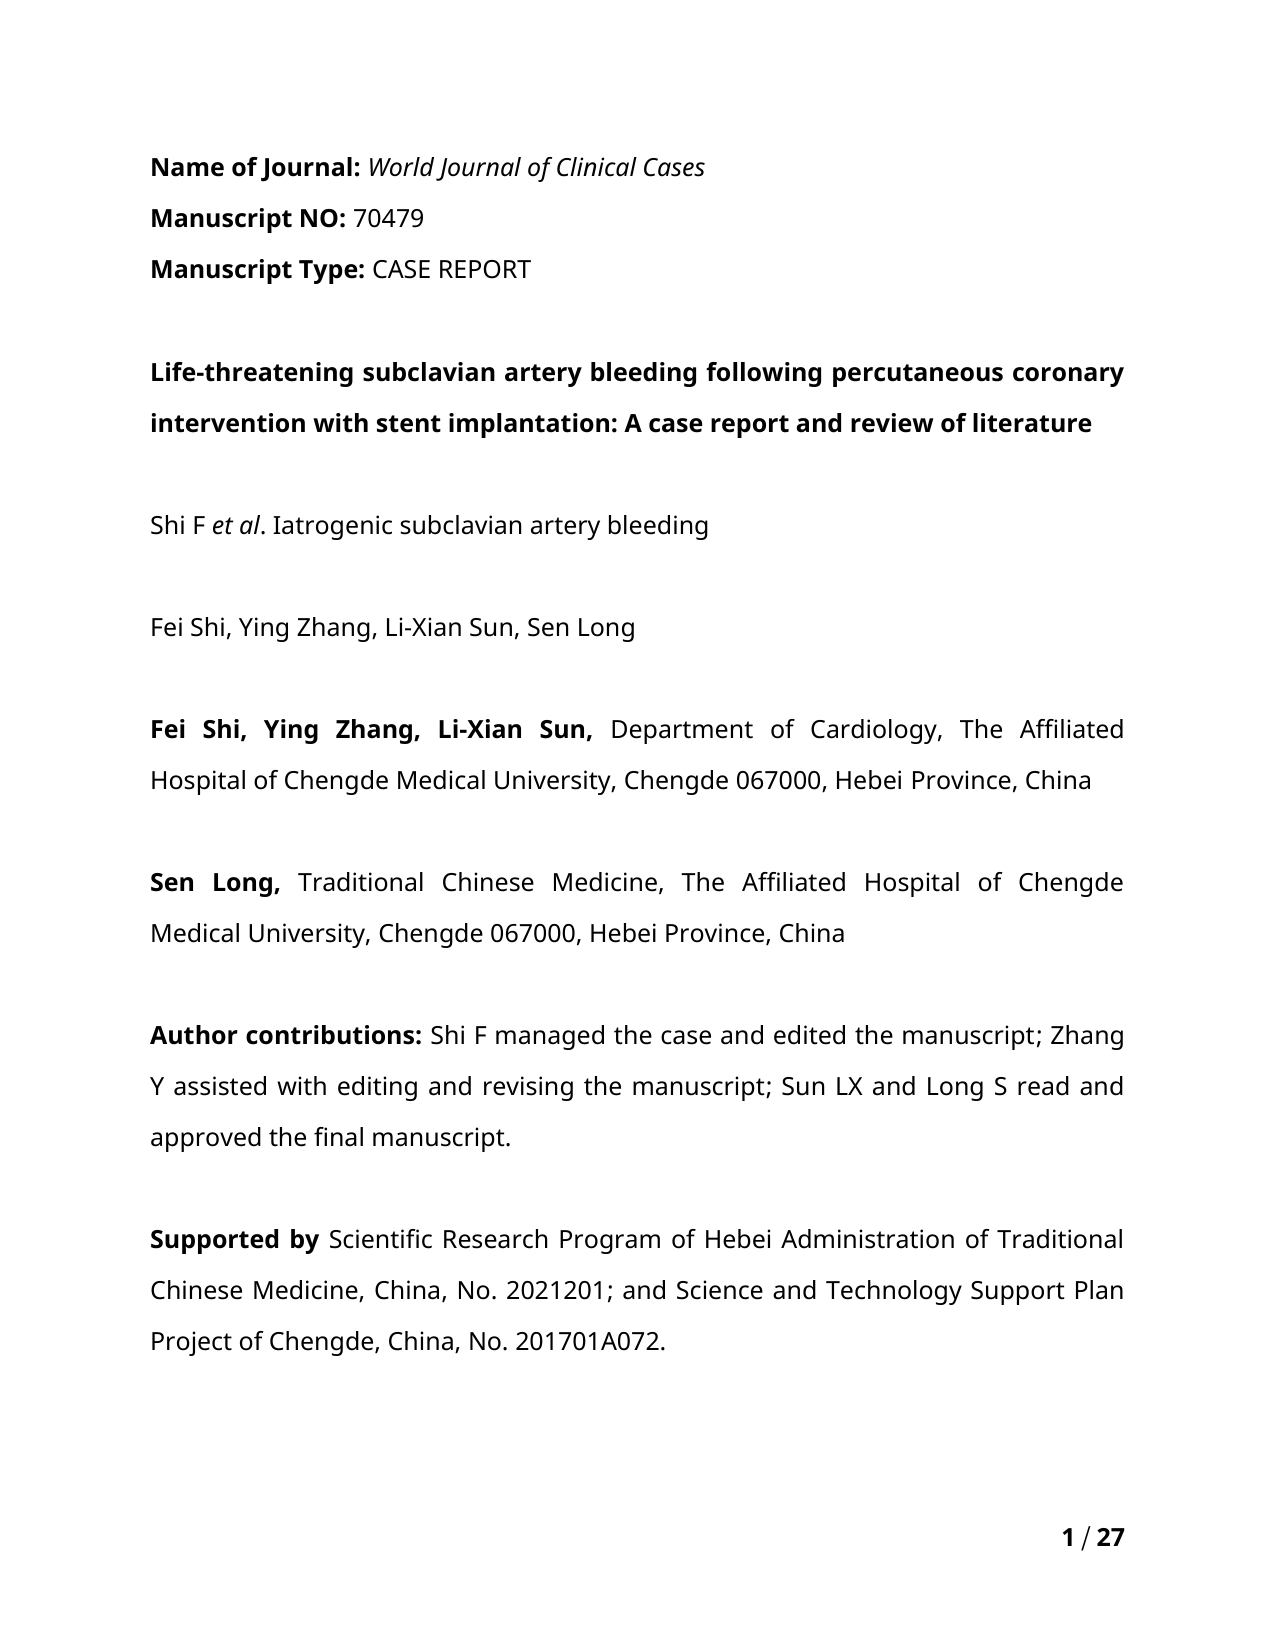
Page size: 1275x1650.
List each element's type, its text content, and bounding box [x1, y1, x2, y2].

text Sen Long, Traditional Chinese Medicine, The Affiliated Hospital of Chengde Medical University, Chengde 067000, Hebei Province, China [150, 864, 1125, 950]
text Shi F et al. Iatrogenic subclavian artery bleeding [150, 507, 1125, 541]
text Manuscript NO: 70479 [150, 201, 1125, 235]
text Life-threatening subclavian artery bleeding following percutaneous coronary intervention with stent implantation: A case report and review of literature [150, 354, 1125, 439]
text Name of Journal: World Journal of Clinical Cases [150, 150, 1125, 184]
text Fei Shi, Ying Zhang, Li-Xian Sun, Department of Cardiology, The Affiliated Hospital of Chengde Medical University, Chengde 067000, Hebei Province, China [150, 711, 1125, 797]
text Supported by Scientific Research Program of Hebei Administration of Traditional Chinese Medicine, China, No. 2021201; and Science and Technology Support Plan Project of Chengde, China, No. 201701A072. [150, 1222, 1125, 1358]
text Fei Shi, Ying Zhang, Li-Xian Sun, Sen Long [150, 609, 1125, 643]
text Manuscript Type: CASE REPORT [150, 252, 1125, 286]
text Author contributions: Shi F managed the case and edited the manuscript; Zhang Y assisted with editing and revising the manuscript; Sun LX and Long S read and approved the final manuscript. [150, 1018, 1125, 1154]
